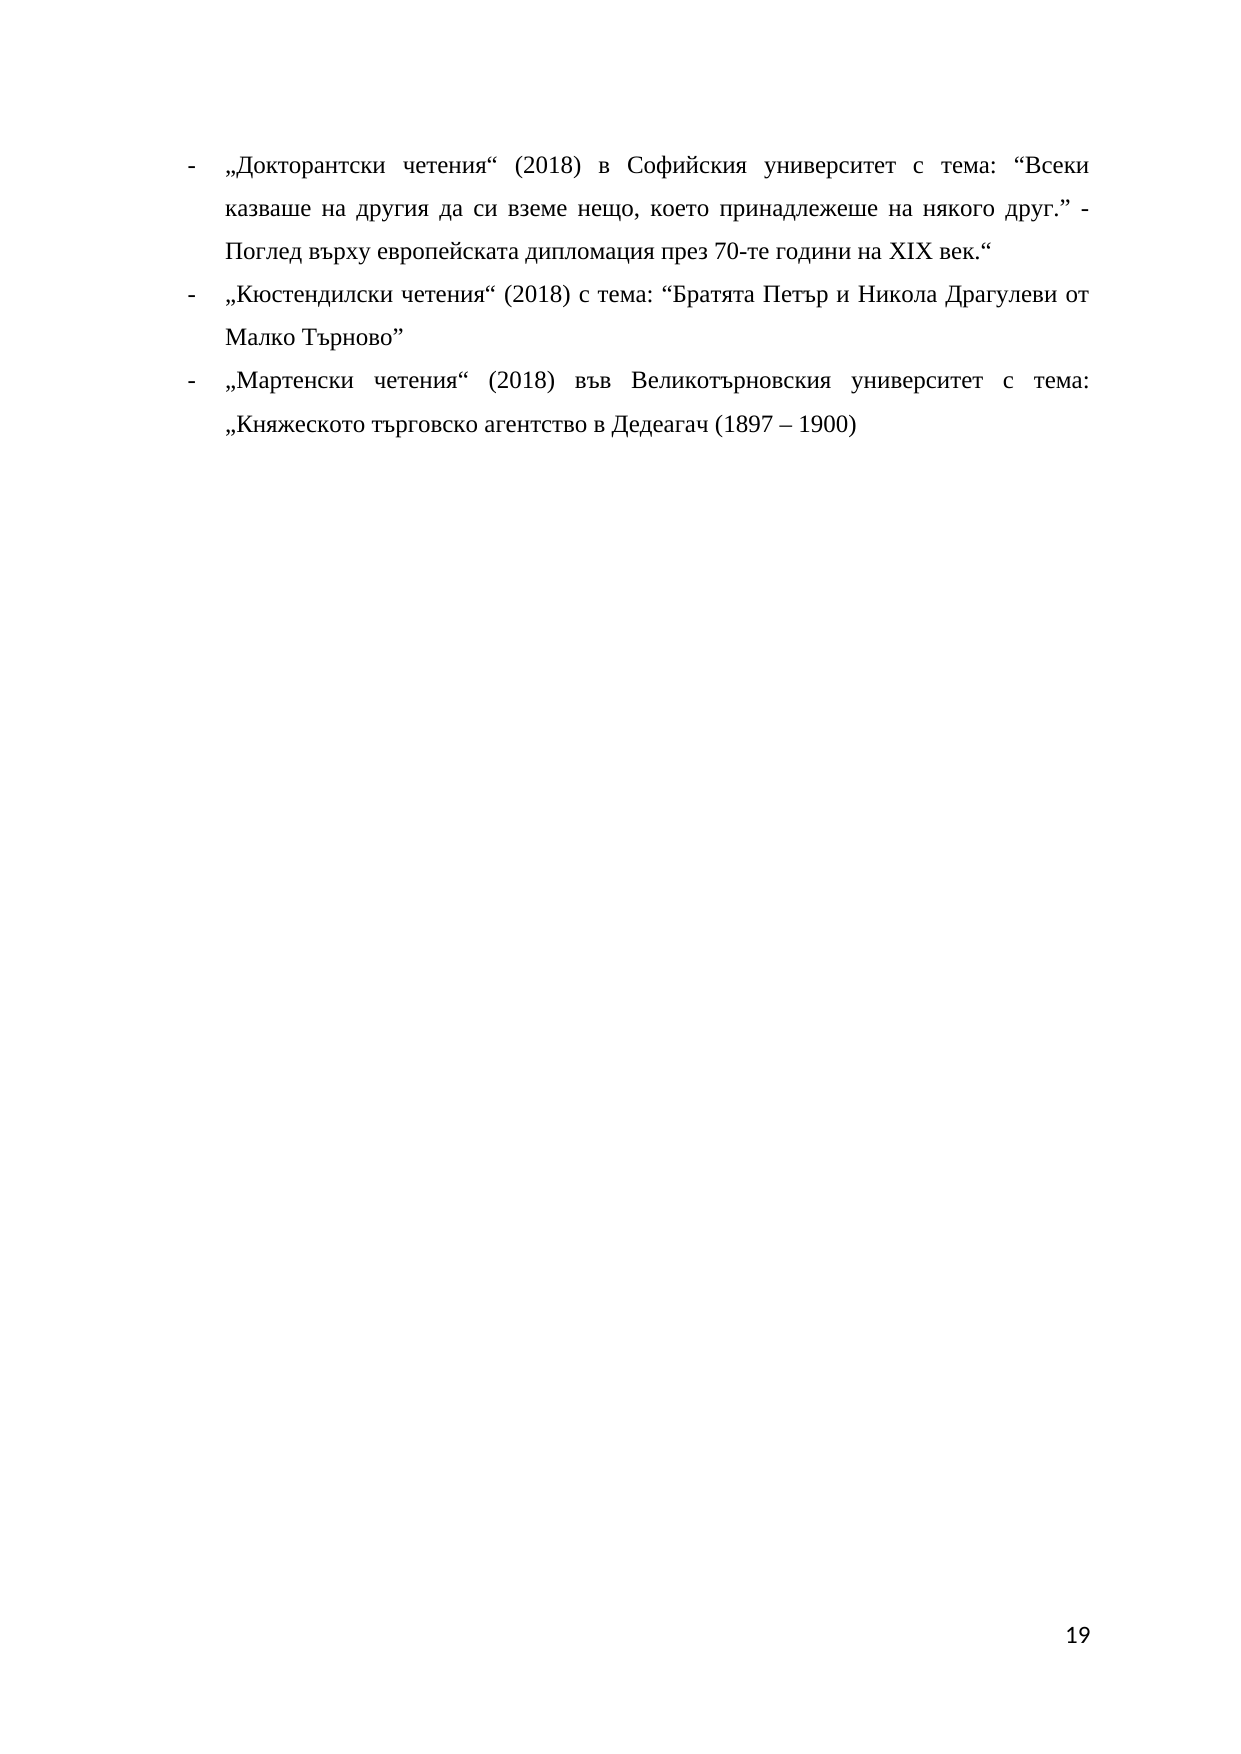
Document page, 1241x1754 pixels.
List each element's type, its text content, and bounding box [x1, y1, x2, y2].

list „Кюстендилски четения“ (2018) с тема: “Братята Петър и Никола Драгулеви от Малко Търново” [187, 279, 1090, 351]
list „Мартенски четения“ (2018) във Великотърновския университет с тема: „Княжеското търговско агентство в Дедеагач (1897 – 1900) [187, 366, 1090, 437]
list „Докторантски четения“ (2018) в Софийския университет с тема: “Всеки казваше на другия да си вземе нещо, което принадлежеше на някого друг.” - Поглед върху европейската дипломация през 70-те години на XIX век.“ [187, 150, 1090, 265]
